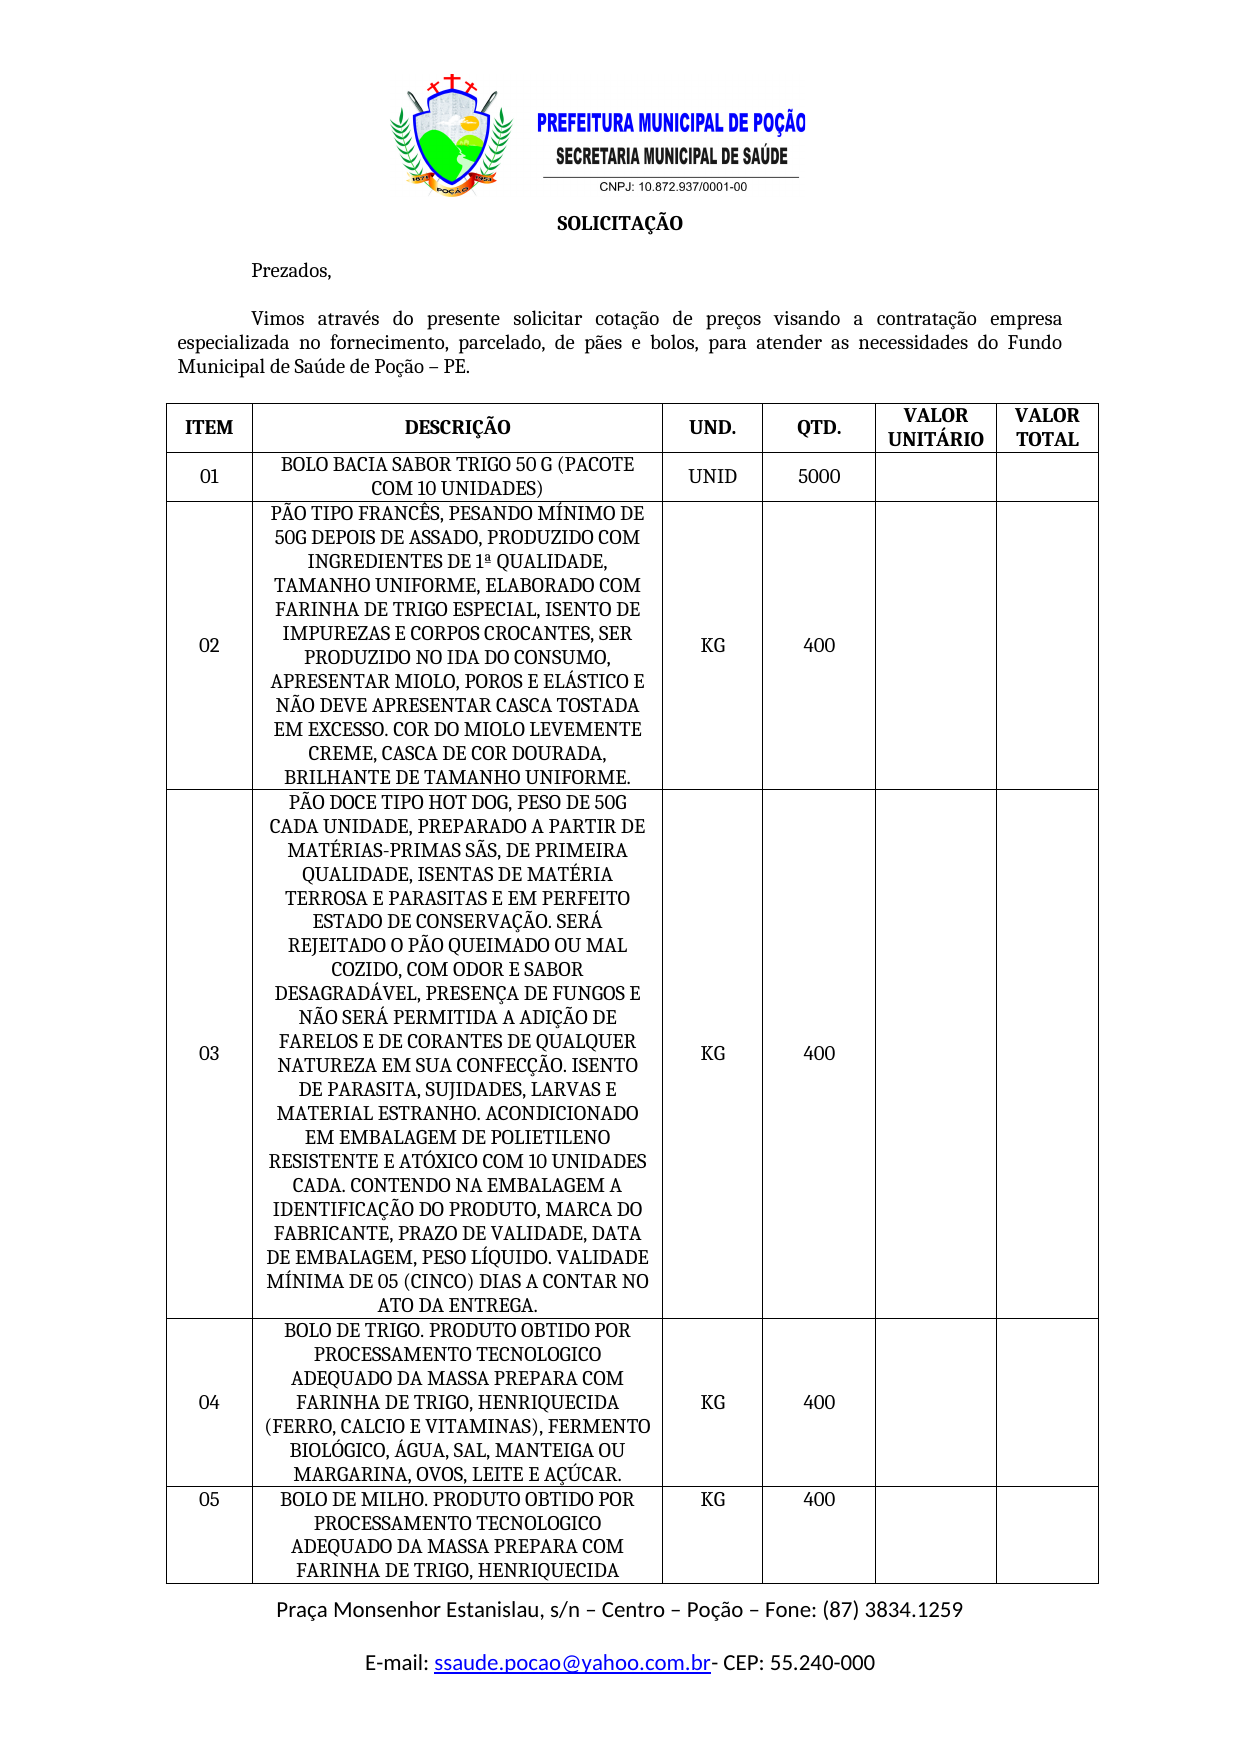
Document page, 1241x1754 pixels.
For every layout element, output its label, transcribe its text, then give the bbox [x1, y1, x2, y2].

table_cell [997, 790, 1098, 1317]
text Prezados, [177, 259, 1063, 283]
table_cell KG [663, 1319, 762, 1486]
text SOLICITAÇÃO [177, 211, 1063, 235]
table_header VALOR UNITÁRIO [876, 404, 996, 452]
picture [389, 74, 806, 197]
table_cell [997, 502, 1098, 789]
table_cell BOLO BACIA SABOR TRIGO 50 G (PACOTE COM 10 UNIDADES) [253, 453, 662, 501]
table_cell [997, 1487, 1098, 1583]
table_cell 400 [763, 1487, 875, 1583]
table_cell PÃO DOCE TIPO HOT DOG, PESO DE 50G CADA UNIDADE, PREPARADO A PARTIR DE MATÉRIAS-PRIMAS SÃS, DE PRIMEIRA QUALIDADE, ISENTAS DE MATÉRIA TERROSA E PARASITAS E EM PERFEITO ESTADO DE CONSERVAÇÃO. SERÁ REJEITADO O PÃO QUEIMADO OU MAL COZIDO, COM ODOR E SABOR DESAGRADÁVEL, PRESENÇA DE FUNGOS E NÃO SERÁ PERMITIDA A ADIÇÃO DE FARELOS E DE CORANTES DE QUALQUER NATUREZA EM SUA CONFECÇÃO. ISENTO DE PARASITA, SUJIDADES, LARVAS E MATERIAL ESTRANHO. ACONDICIONADO EM EMBALAGEM DE POLIETILENO RESISTENTE E ATÓXICO COM 10 UNIDADES CADA. CONTENDO NA EMBALAGEM A IDENTIFICAÇÃO DO PRODUTO, MARCA DO FABRICANTE, PRAZO DE VALIDADE, DATA DE EMBALAGEM, PESO LÍQUIDO. VALIDADE MÍNIMA DE 05 (CINCO) DIAS A CONTAR NO ATO DA ENTREGA. [253, 790, 662, 1317]
table_cell [876, 502, 996, 789]
table_cell KG [663, 1487, 762, 1583]
table_cell 5000 [763, 453, 875, 501]
table_cell 04 [167, 1319, 252, 1486]
table_cell [876, 790, 996, 1317]
table_header ITEM [167, 404, 252, 452]
table_cell 03 [167, 790, 252, 1317]
text Vimos através do presente solicitar cotação de preços visando a contratação empresa especializada no fornecimento, parcelado, de pães e bolos, para atender as necessidades do Fundo Municipal de Saúde de Poção – PE. [177, 307, 1063, 379]
table_header DESCRIÇÃO [253, 404, 662, 452]
table_cell [876, 1487, 996, 1583]
table_cell 400 [763, 790, 875, 1317]
table_cell 01 [167, 453, 252, 501]
table_cell [997, 1319, 1098, 1486]
table_cell [876, 1319, 996, 1486]
table_cell UNID [663, 453, 762, 501]
table_cell [876, 453, 996, 501]
table_cell 400 [763, 502, 875, 789]
table_header VALOR TOTAL [997, 404, 1098, 452]
table_cell KG [663, 502, 762, 789]
table_header QTD. [763, 404, 875, 452]
table_cell 02 [167, 502, 252, 789]
table_cell [997, 453, 1098, 501]
table_cell 400 [763, 1319, 875, 1486]
table_cell BOLO DE TRIGO. PRODUTO OBTIDO POR PROCESSAMENTO TECNOLOGICO ADEQUADO DA MASSA PREPARA COM FARINHA DE TRIGO, HENRIQUECIDA (FERRO, CALCIO E VITAMINAS), FERMENTO BIOLÓGICO, ÁGUA, SAL, MANTEIGA OU MARGARINA, OVOS, LEITE E AÇÚCAR. [253, 1319, 662, 1486]
table_cell PÃO TIPO FRANCÊS, PESANDO MÍNIMO DE 50G DEPOIS DE ASSADO, PRODUZIDO COM INGREDIENTES DE 1ª QUALIDADE, TAMANHO UNIFORME, ELABORADO COM FARINHA DE TRIGO ESPECIAL, ISENTO DE IMPUREZAS E CORPOS CROCANTES, SER PRODUZIDO NO IDA DO CONSUMO, APRESENTAR MIOLO, POROS E ELÁSTICO E NÃO DEVE APRESENTAR CASCA TOSTADA EM EXCESSO. COR DO MIOLO LEVEMENTE CREME, CASCA DE COR DOURADA, BRILHANTE DE TAMANHO UNIFORME. [253, 502, 662, 789]
table_header UND. [663, 404, 762, 452]
table_cell KG [663, 790, 762, 1317]
table_cell 05 [167, 1487, 252, 1583]
